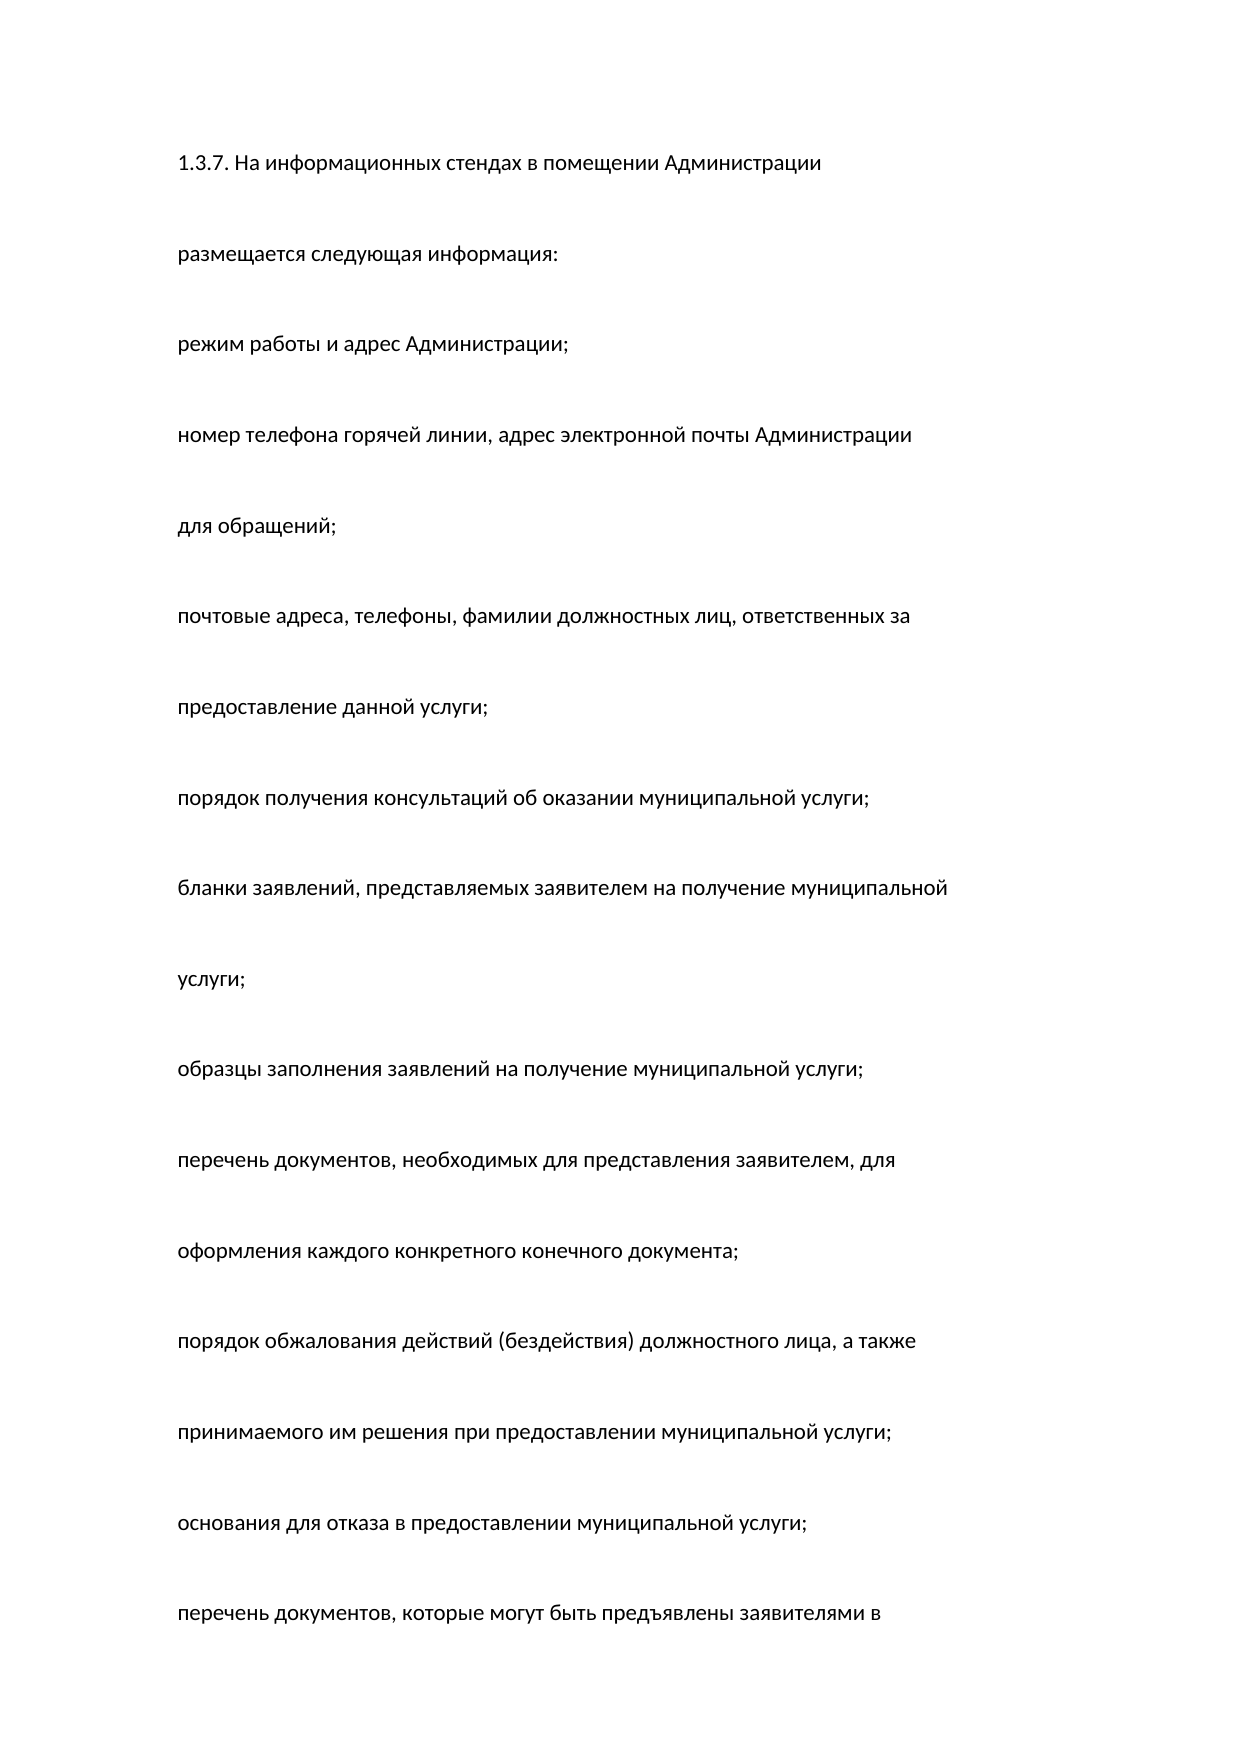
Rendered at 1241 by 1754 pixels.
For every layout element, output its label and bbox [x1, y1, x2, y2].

text [177, 118, 1152, 1626]
